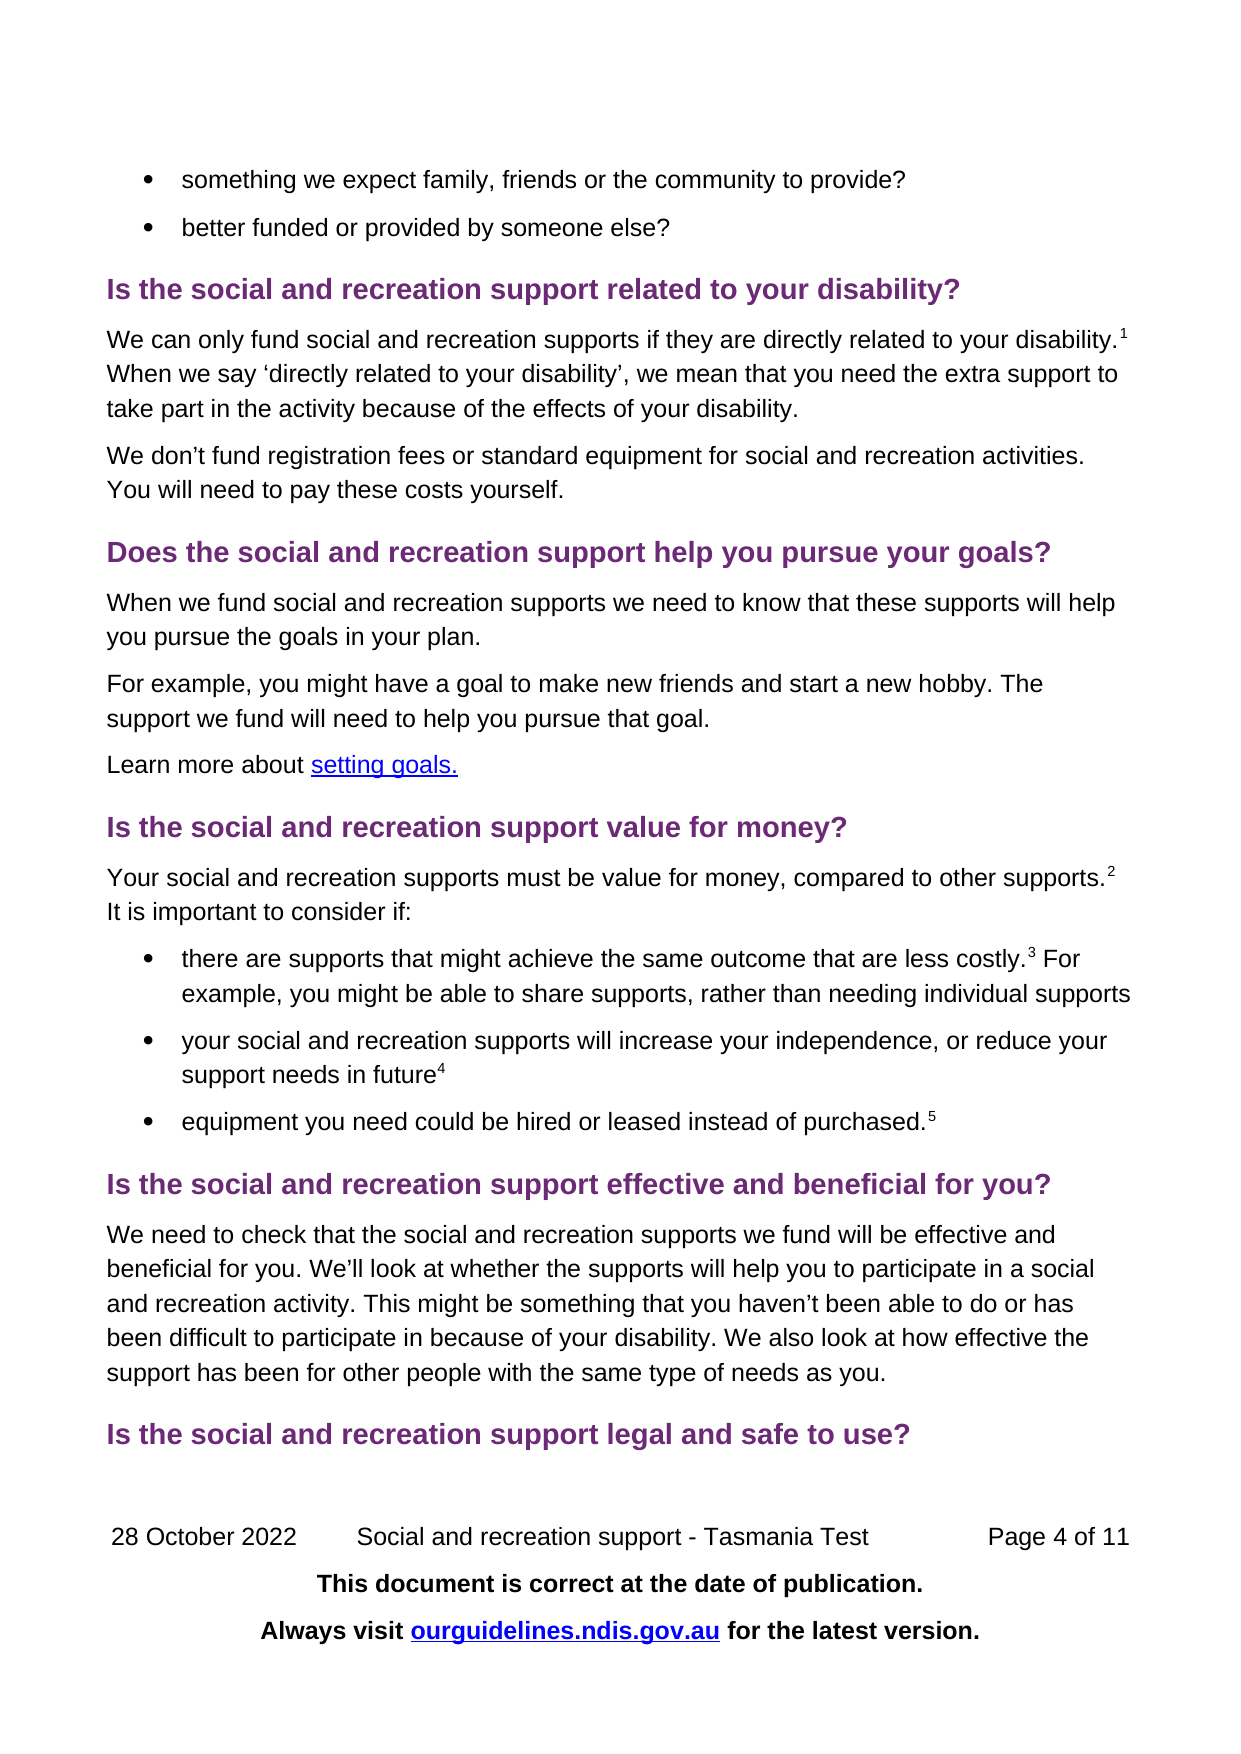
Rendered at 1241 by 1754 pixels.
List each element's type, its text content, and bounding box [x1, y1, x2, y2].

text your social and recreation supports will increase your independence, or reduce your support needs in future [144, 1026, 1134, 1089]
subtitle Does the social and recreation support help you pursue your goals? [106, 535, 1134, 568]
text We don’t fund registration fees or standard equipment for social and recreation activities. You will need to pay these costs yourself. [106, 441, 1134, 504]
subtitle Is the social and recreation support related to your disability? [106, 272, 1134, 306]
text there are supports that might achieve the same outcome that are less costly. For example, you might be able to share supports, rather than needing individual supports [144, 944, 1134, 1008]
text Learn more about setting goals. [106, 751, 1134, 779]
subtitle Is the social and recreation support value for money? [106, 810, 1134, 843]
subtitle Is the social and recreation support effective and beneficial for you? [106, 1167, 1134, 1201]
text When we fund social and recreation supports we need to know that these supports will help you pursue the goals in your plan. [106, 588, 1134, 651]
text better funded or provided by someone else? [144, 212, 1134, 241]
text For example, you might have a goal to make new friends and start a new hobby. The support we fund will need to help you pursue that goal. [106, 669, 1134, 732]
text We need to check that the social and recreation supports we fund will be effective and beneficial for you. We’ll look at whether the supports will help you to participate in a social and recreation activity. This might be something that you haven’t been able to do or has been difficult to participate in because of your disability. We also look at how effective the support has been for other people with the same type of needs as you. [106, 1220, 1134, 1386]
subtitle Is the social and recreation support legal and safe to use? [106, 1417, 1134, 1451]
text Your social and recreation supports must be value for money, compared to other supports. It is important to consider if: [106, 863, 1134, 926]
text equipment you need could be hired or leased instead of purchased. [144, 1107, 1134, 1136]
text We can only fund social and recreation supports if they are directly related to your disability. When we say ‘directly related to your disability’, we mean that you need the extra support to take part in the activity because of the effects of your disability. [106, 325, 1134, 423]
text something we expect family, friends or the community to provide? [144, 165, 1134, 194]
